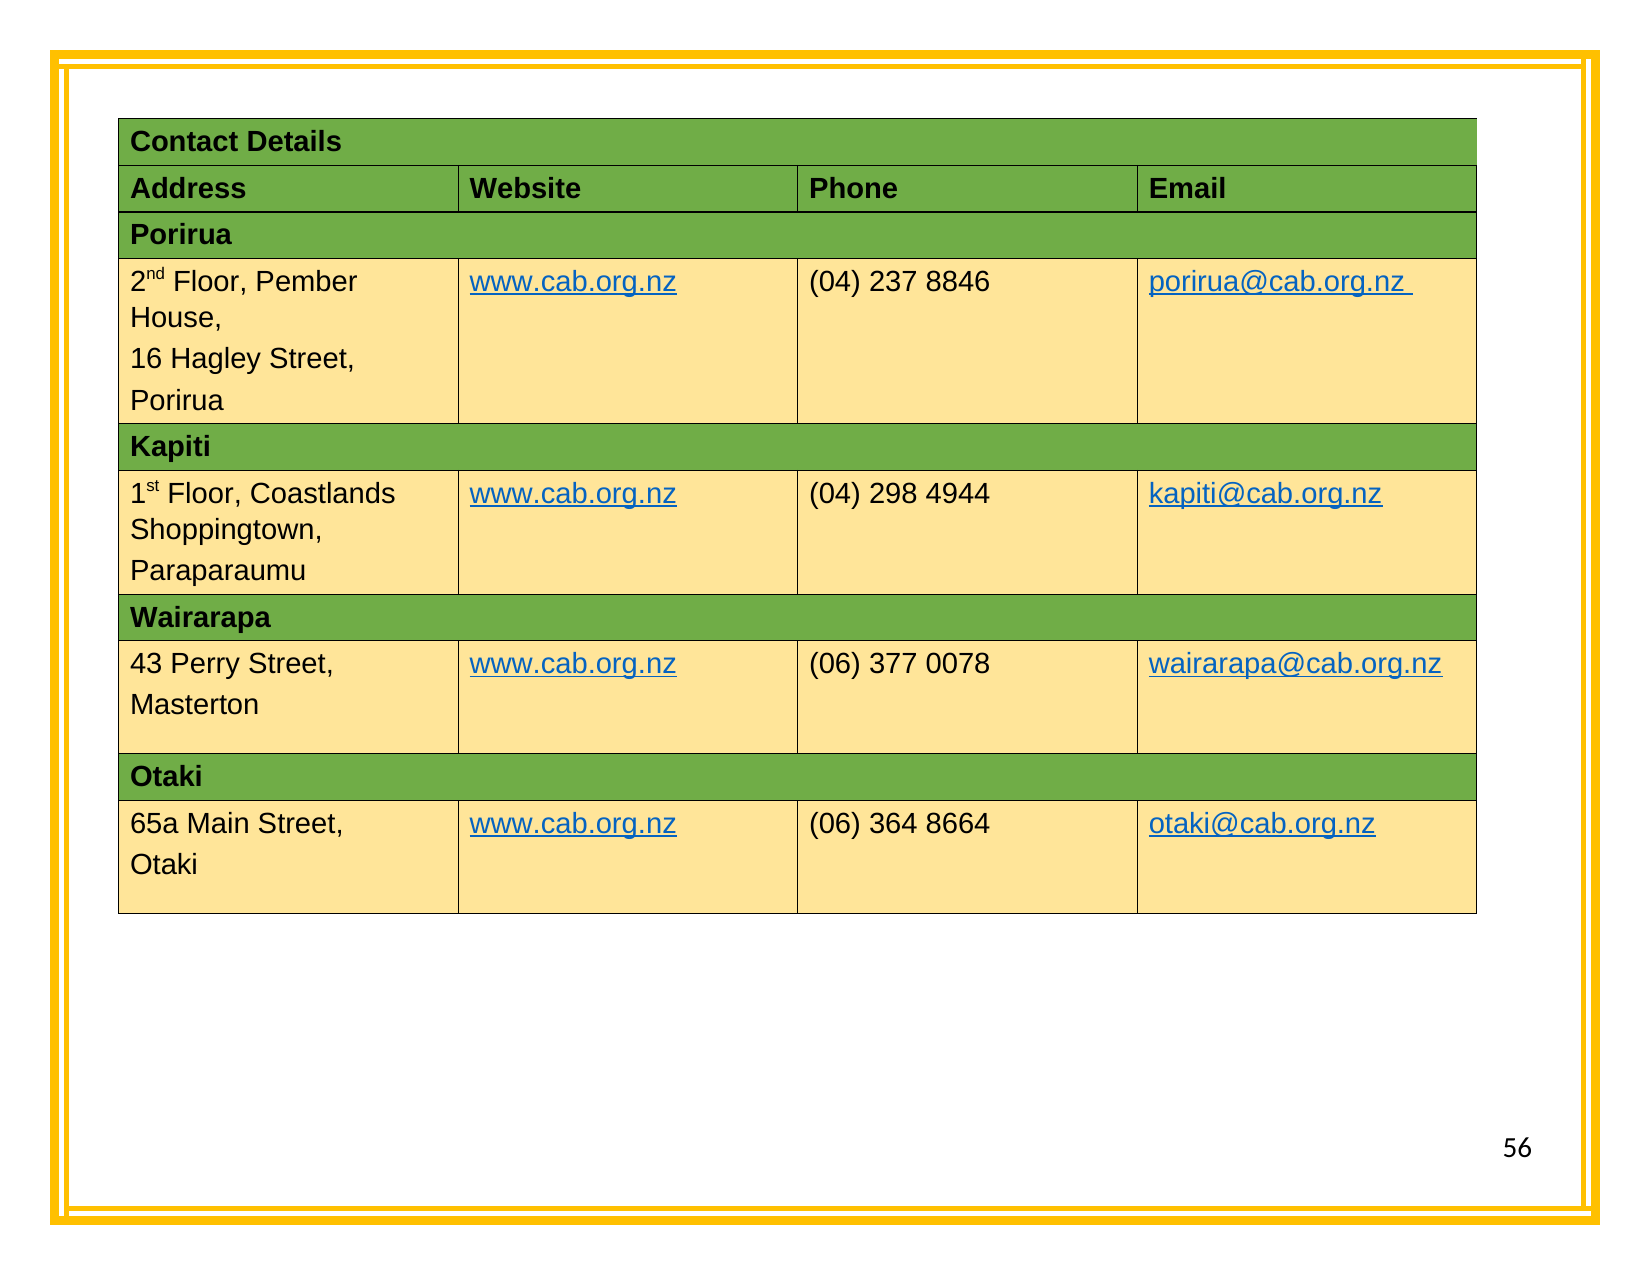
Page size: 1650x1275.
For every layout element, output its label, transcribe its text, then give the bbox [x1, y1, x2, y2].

table_cell 2nd Floor, Pember House, 16 Hagley Street, Porirua [119, 259, 458, 423]
table_cell 65a Main Street, Otaki [119, 801, 458, 913]
table_cell Phone [798, 166, 1137, 211]
table_cell Wairarapa [119, 595, 1476, 640]
table_cell www.cab.org.nz [459, 259, 797, 423]
table_cell www.cab.org.nz [459, 641, 797, 753]
table_cell (04) 237 8846 [798, 259, 1137, 423]
table_cell otaki@cab.org.nz [1138, 801, 1476, 913]
table_cell (06) 364 8664 [798, 801, 1137, 913]
table_cell kapiti@cab.org.nz [1138, 471, 1476, 594]
table_cell Kapiti [119, 424, 1476, 470]
table_cell Address [119, 166, 458, 211]
table_cell (04) 298 4944 [798, 471, 1137, 594]
table_header Contact Details [119, 119, 1477, 165]
table_cell porirua@cab.org.nz [1138, 259, 1476, 423]
table_cell 1st Floor, Coastlands Shoppingtown, Paraparaumu [119, 471, 458, 594]
table_cell (06) 377 0078 [798, 641, 1137, 753]
table_cell wairarapa@cab.org.nz [1138, 641, 1476, 753]
table_cell www.cab.org.nz [459, 801, 797, 913]
table_cell Email [1138, 166, 1476, 211]
table_cell Porirua [119, 213, 1476, 258]
table_cell Website [459, 166, 797, 211]
table_cell 43 Perry Street, Masterton [119, 641, 458, 753]
table_cell www.cab.org.nz [459, 471, 797, 594]
table_cell Otaki [119, 754, 1476, 800]
